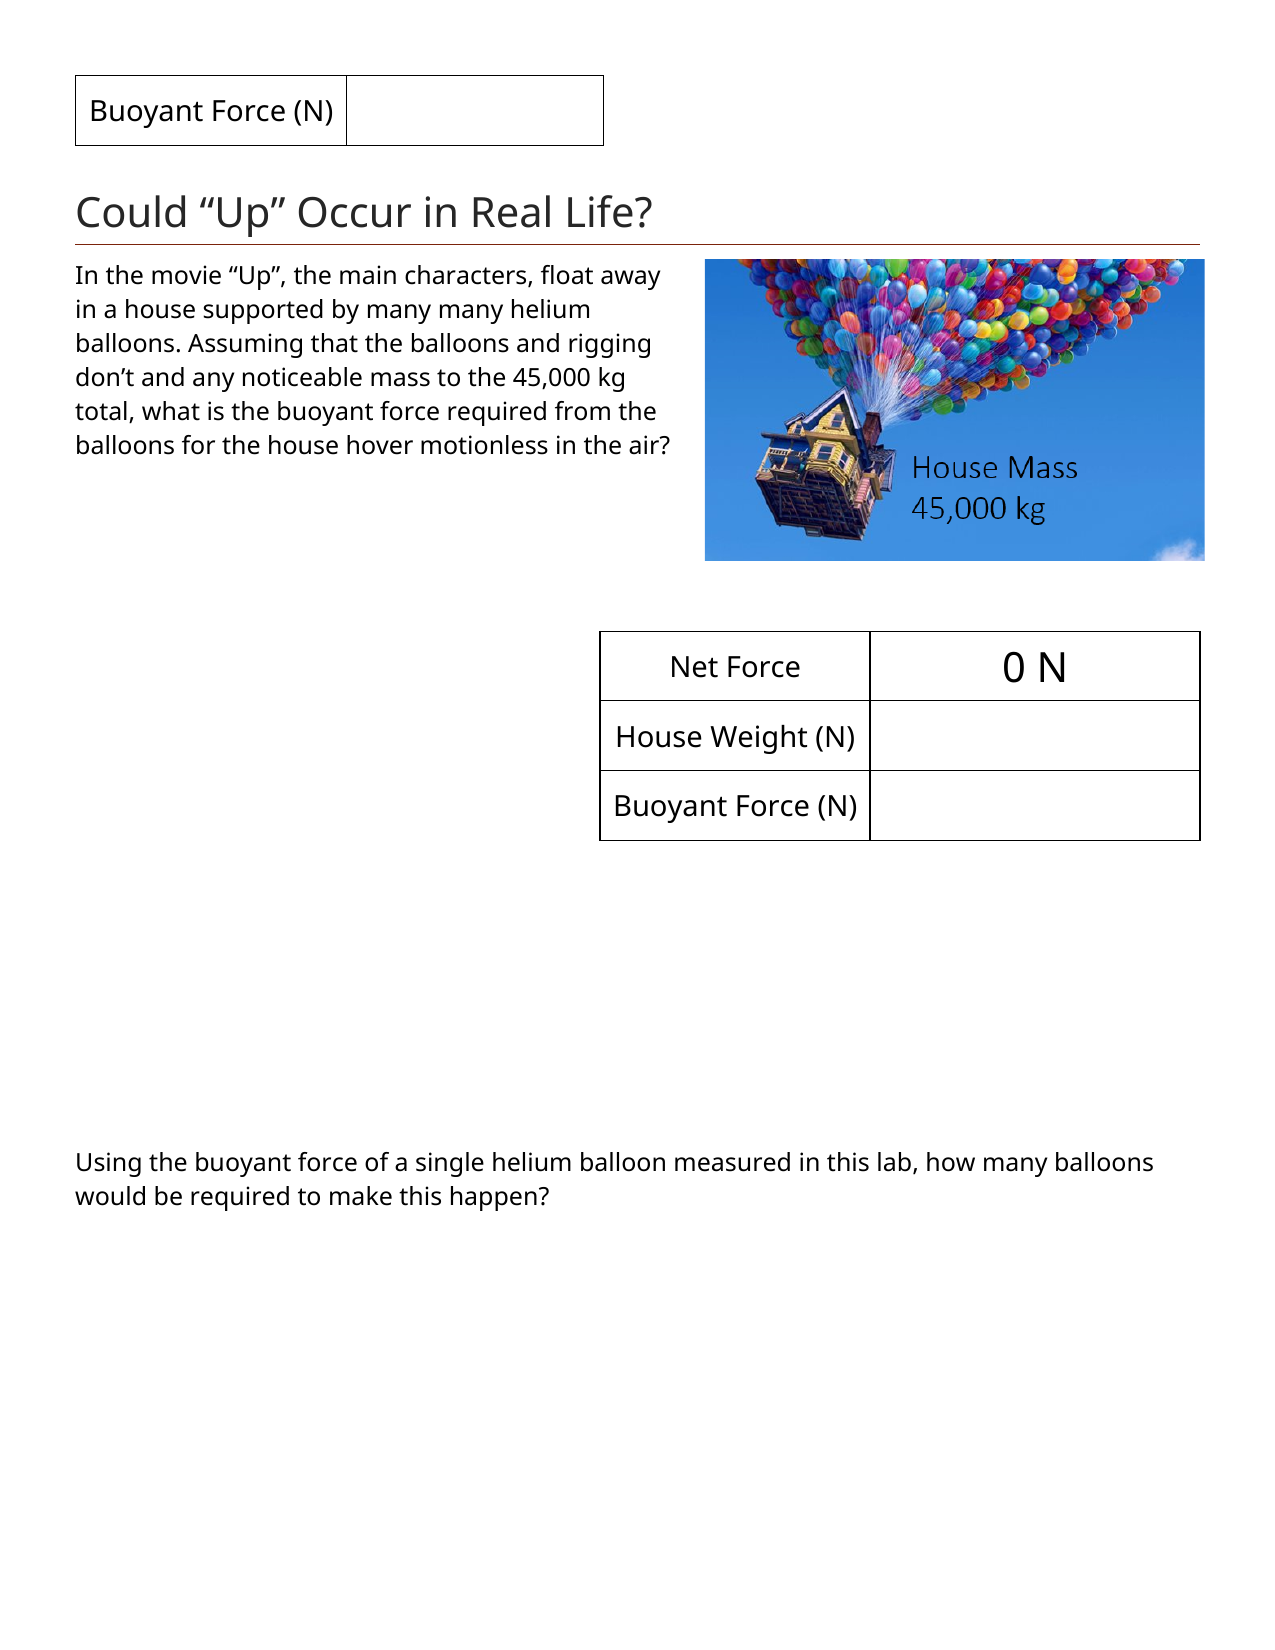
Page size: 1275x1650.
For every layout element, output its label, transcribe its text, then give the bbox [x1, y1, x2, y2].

table_cell [871, 771, 1199, 839]
picture [704, 259, 1205, 561]
text Using the buoyant force of a single helium balloon measured in this lab, how many balloons would be required to make this happen? [75, 1145, 1200, 1213]
table_cell Buoyant Force (N) [76, 76, 346, 144]
table_header 0 N [871, 632, 1199, 700]
text In the movie “Up”, the main characters, float away in a house supported by many many helium balloons. Assuming that the balloons and rigging don’t and any noticeable mass to the 45,000 kg total, what is the buoyant force required from the balloons for the house hover motionless in the air? [75, 258, 1200, 462]
table_cell [347, 76, 603, 144]
table_cell House Weight (N) [601, 701, 869, 770]
table_header Net Force [601, 632, 869, 700]
table_cell [871, 701, 1199, 770]
table_cell Buoyant Force (N) [601, 771, 869, 839]
subtitle Could “Up” Occur in Real Life? [75, 183, 1200, 244]
